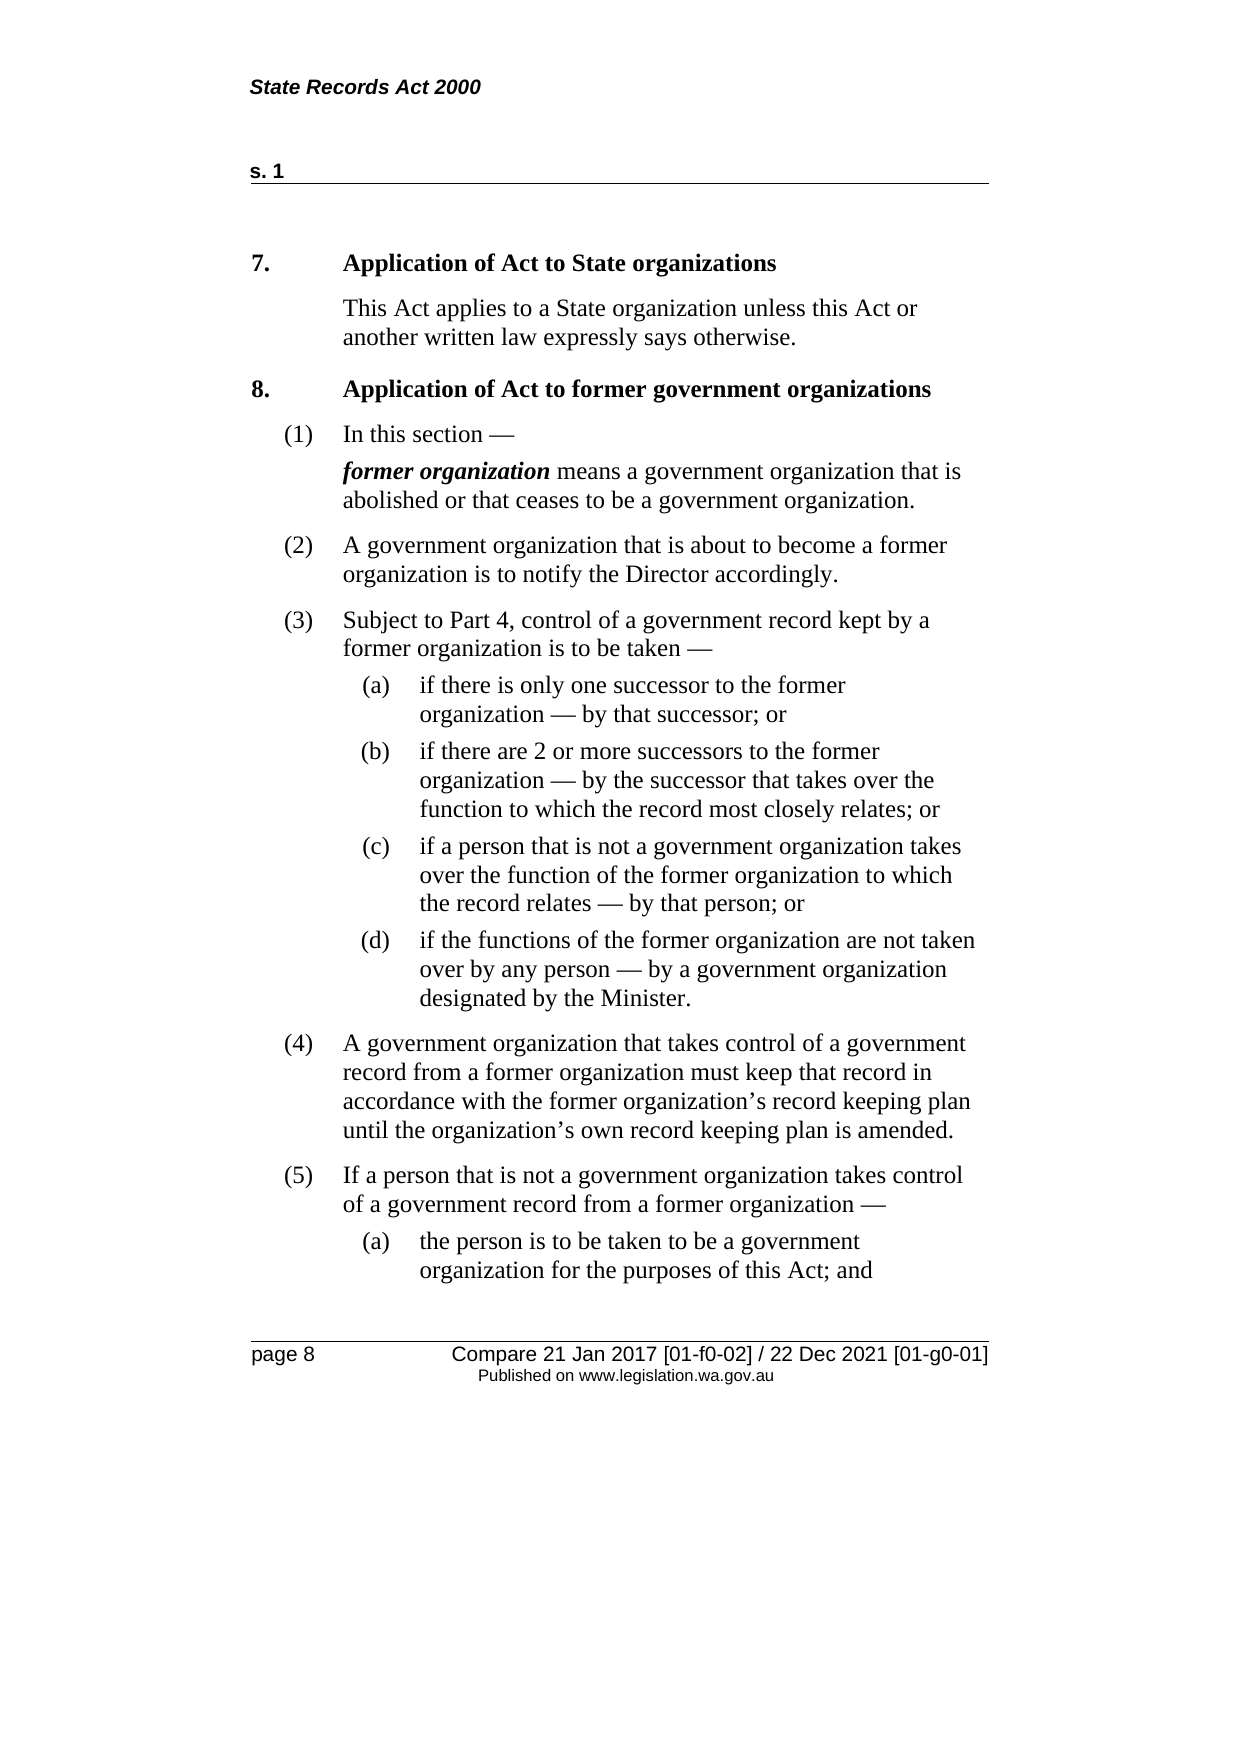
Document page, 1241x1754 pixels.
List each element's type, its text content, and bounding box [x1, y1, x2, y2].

text (c) if a person that is not a government organization takes over the function of the former organization to which the record relates — by that person; or [251, 831, 989, 917]
text former organization means a government organization that is abolished or that ceases to be a government organization. [251, 456, 989, 514]
text (5) If a person that is not a government organization takes control of a government record from a former organization — [251, 1160, 989, 1218]
subtitle 7. Application of Act to State organizations [251, 248, 989, 277]
text (a) the person is to be taken to be a government organization for the purposes of this Act; and [251, 1226, 989, 1283]
text This Act applies to a State organization unless this Act or another written law expressly says otherwise. [251, 293, 989, 351]
subtitle 8. Application of Act to former government organizations [251, 374, 989, 403]
text (b) if there are 2 or more successors to the former organization — by the successor that takes over the function to which the record most closely relates; or [251, 736, 989, 823]
text (3) Subject to Part 4, control of a government record kept by a former organization is to be taken — [251, 605, 989, 662]
text (2) A government organization that is about to become a former organization is to notify the Director accordingly. [251, 531, 989, 588]
text (d) if the functions of the former organization are not taken over by any person — by a government organization designated by the Minister. [251, 926, 989, 1012]
text (4) A government organization that takes control of a government record from a former organization must keep that record in accordance with the former organization’s record keeping plan until the organization’s own record keeping plan is amended. [251, 1028, 989, 1143]
text (a) if there is only one successor to the former organization — by that successor; or [251, 671, 989, 728]
text (1) In this section — [251, 419, 989, 448]
